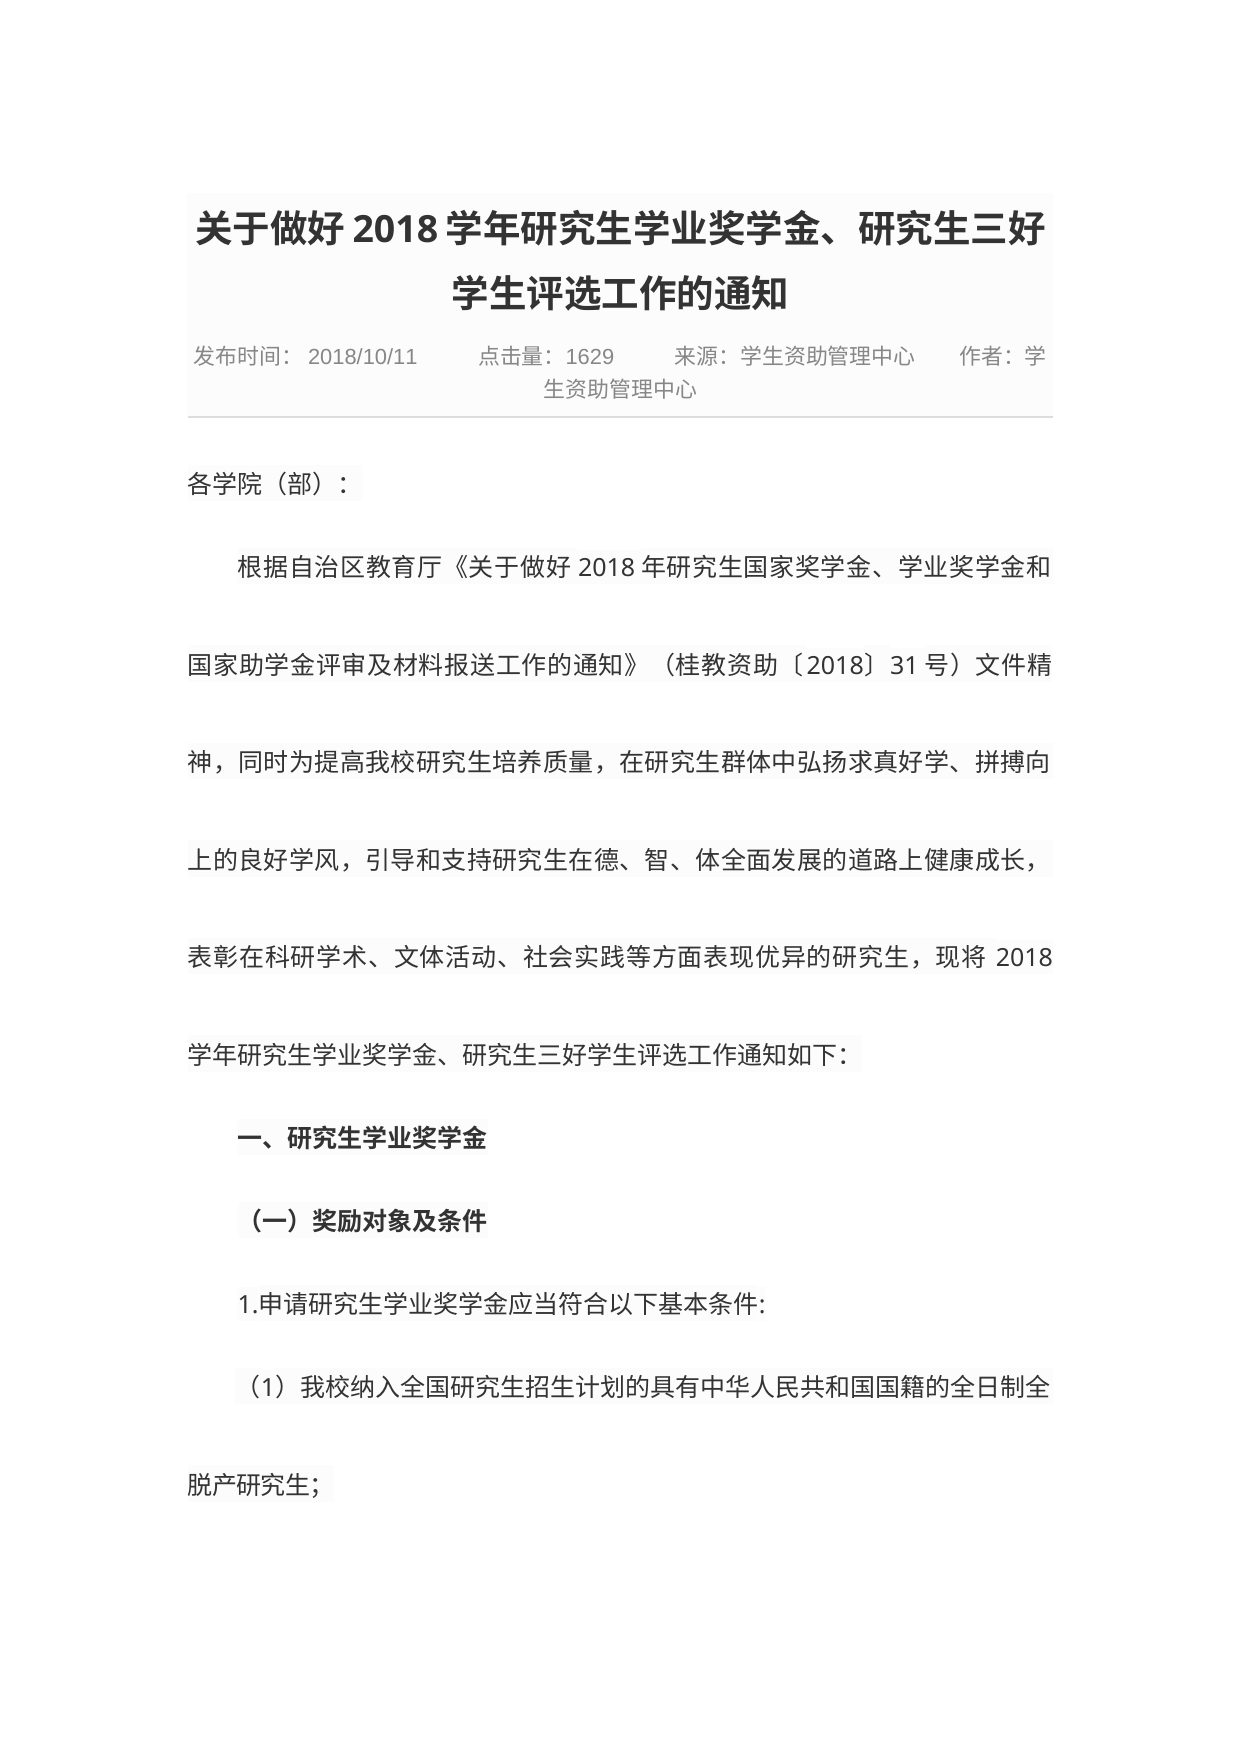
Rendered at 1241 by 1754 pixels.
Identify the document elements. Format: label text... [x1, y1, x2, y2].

text 发布时间： 2018/10/11 点击量：1629 来源：学生资助管理中心 作者：学生资助管理中心 [187, 339, 1053, 418]
text 各学院（部）： [187, 450, 1053, 515]
text （1）我校纳入全国研究生招生计划的具有中华人民共和国国籍的全日制全脱产研究生； [187, 1353, 1053, 1516]
text 根据自治区教育厅《关于做好2018年研究生国家奖学金、学业奖学金和国家助学金评审及材料报送工作的通知》（桂教资助〔2018〕31号）文件精神，同时为提高我校研究生培养质量，在研究生群体中弘扬求真好学、拼搏向上的良好学风，引导和支持研究生在德、智、体全面发展的道路上健康成长，表彰在科研学术、文体活动、社会实践等方面表现优异的研究生，现将2018学年研究生学业奖学金、研究生三好学生评选工作通知如下： [187, 533, 1053, 1086]
text （一）奖励对象及条件 [187, 1187, 1053, 1252]
text 1.申请研究生学业奖学金应当符合以下基本条件: [187, 1270, 1053, 1335]
subtitle 关于做好2018学年研究生学业奖学金、研究生三好学生评选工作的通知 [187, 193, 1053, 323]
text 一、研究生学业奖学金 [187, 1104, 1053, 1169]
